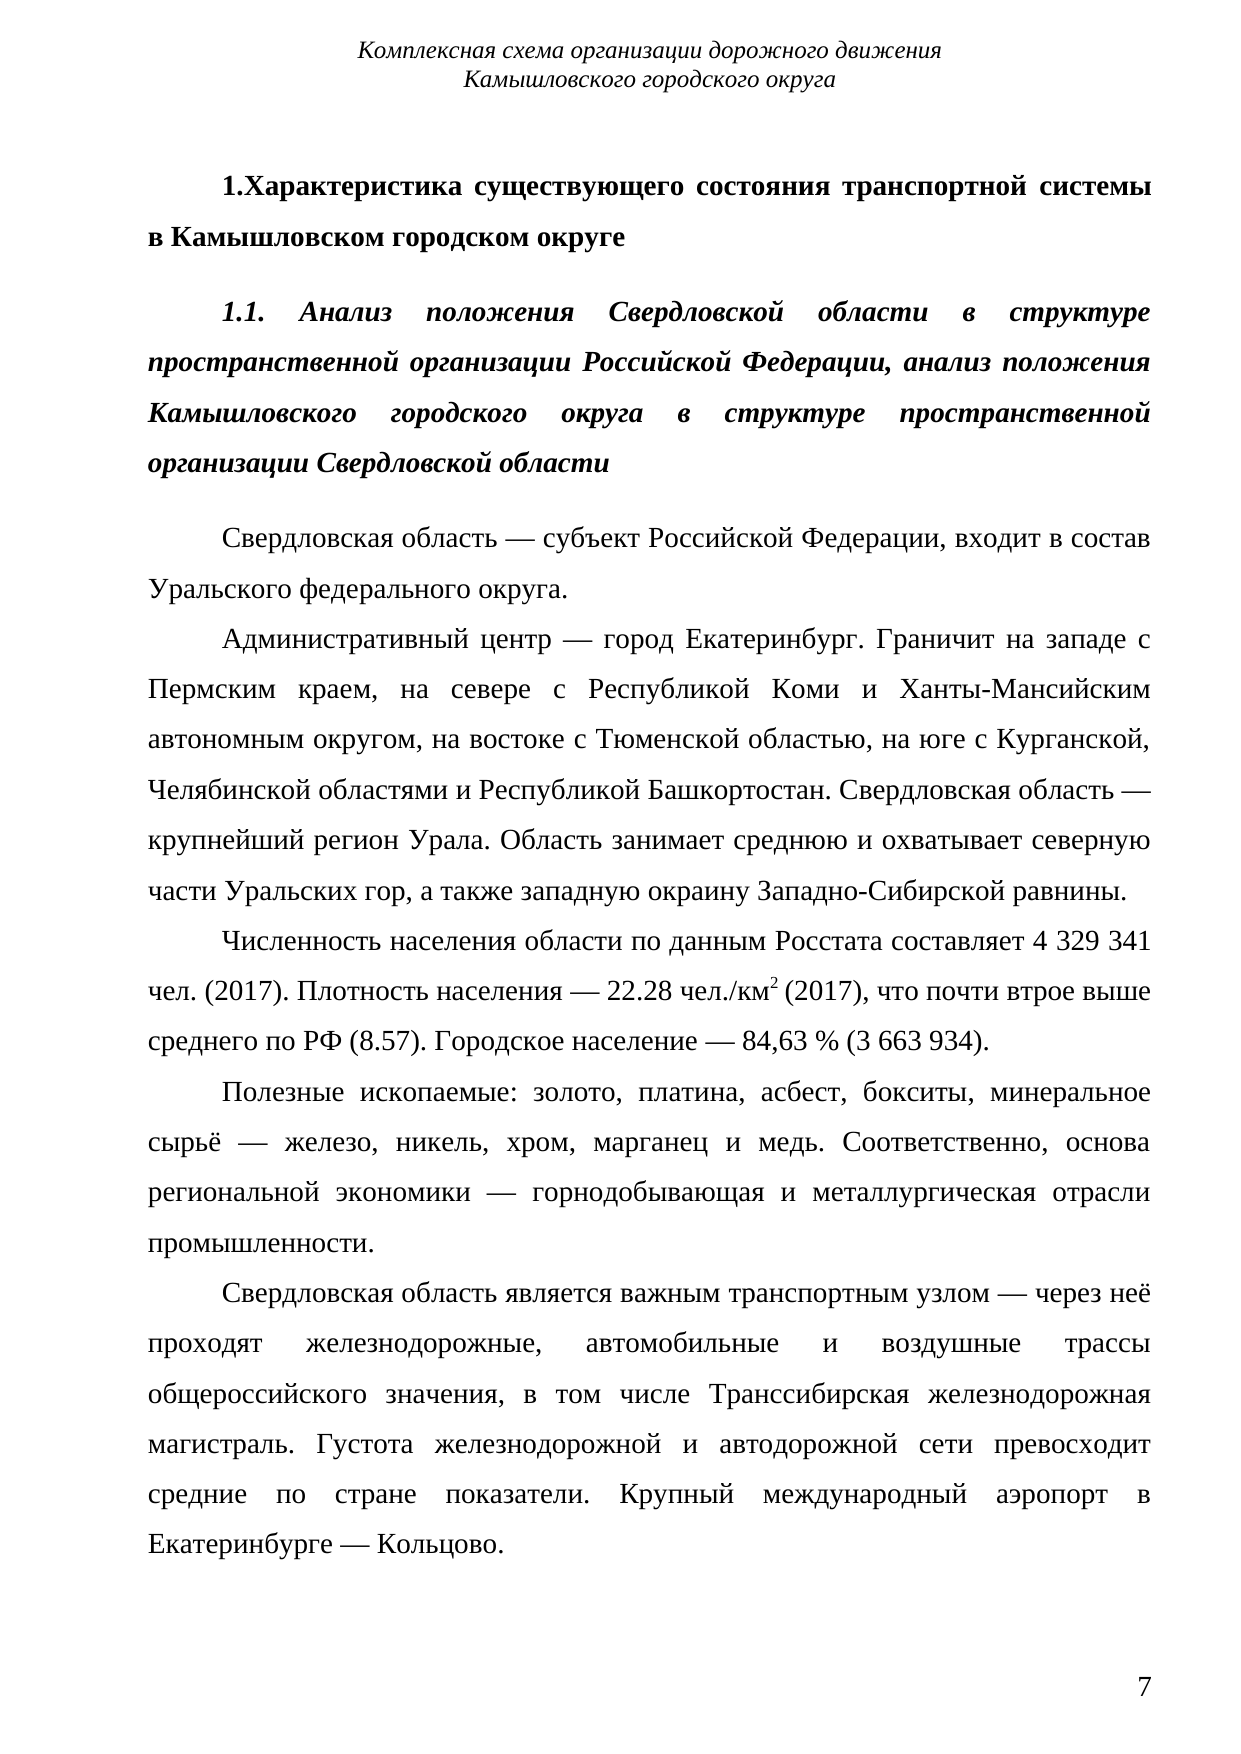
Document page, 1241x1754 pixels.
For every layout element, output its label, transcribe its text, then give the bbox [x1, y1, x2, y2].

text Свердловская область — субъект Российской Федерации, входит в состав Уральского федерального округа. [148, 520, 1152, 604]
text Административный центр — город Екатеринбург. Граничит на западе с Пермским краем, на севере с Республикой Коми и Ханты-Мансийским автономным округом, на востоке с Тюменской областью, на юге с Курганской, Челябинской областями и Республикой Башкортостан. Свердловская область — крупнейший регион Урала. Область занимает среднюю и охватывает северную части Уральских гор, а также западную окраину Западно-Сибирской равнины. [148, 621, 1152, 906]
subtitle 1.Характеристика существующего состояния транспортной системы в Камышловском городском округе [148, 168, 1152, 252]
text Численность населения области по данным Росстата составляет 4 329 341 чел. (2017). Плотность населения — 22.28 чел./км2 (2017), что почти втрое выше среднего по РФ (8.57). Городское население — 84,63 % (3 663 934). [148, 923, 1152, 1057]
subtitle 1.1. Анализ положения Свердловской области в структуре пространственной организации Российской Федерации, анализ положения Камышловского городского округа в структуре пространственной организации Свердловской области [148, 294, 1152, 479]
text Свердловская область является важным транспортным узлом — через неё проходят железнодорожные, автомобильные и воздушные трассы общероссийского значения, в том числе Транссибирская железнодорожная магистраль. Густота железнодорожной и автодорожной сети превосходит средние по стране показатели. Крупный международный аэропорт в Екатеринбурге — Кольцово. [148, 1275, 1152, 1560]
text Полезные ископаемые: золото, платина, асбест, бокситы, минеральное сырьё — железо, никель, хром, марганец и медь. Соответственно, основа региональной экономики — горнодобывающая и металлургическая отрасли промышленности. [148, 1074, 1152, 1258]
